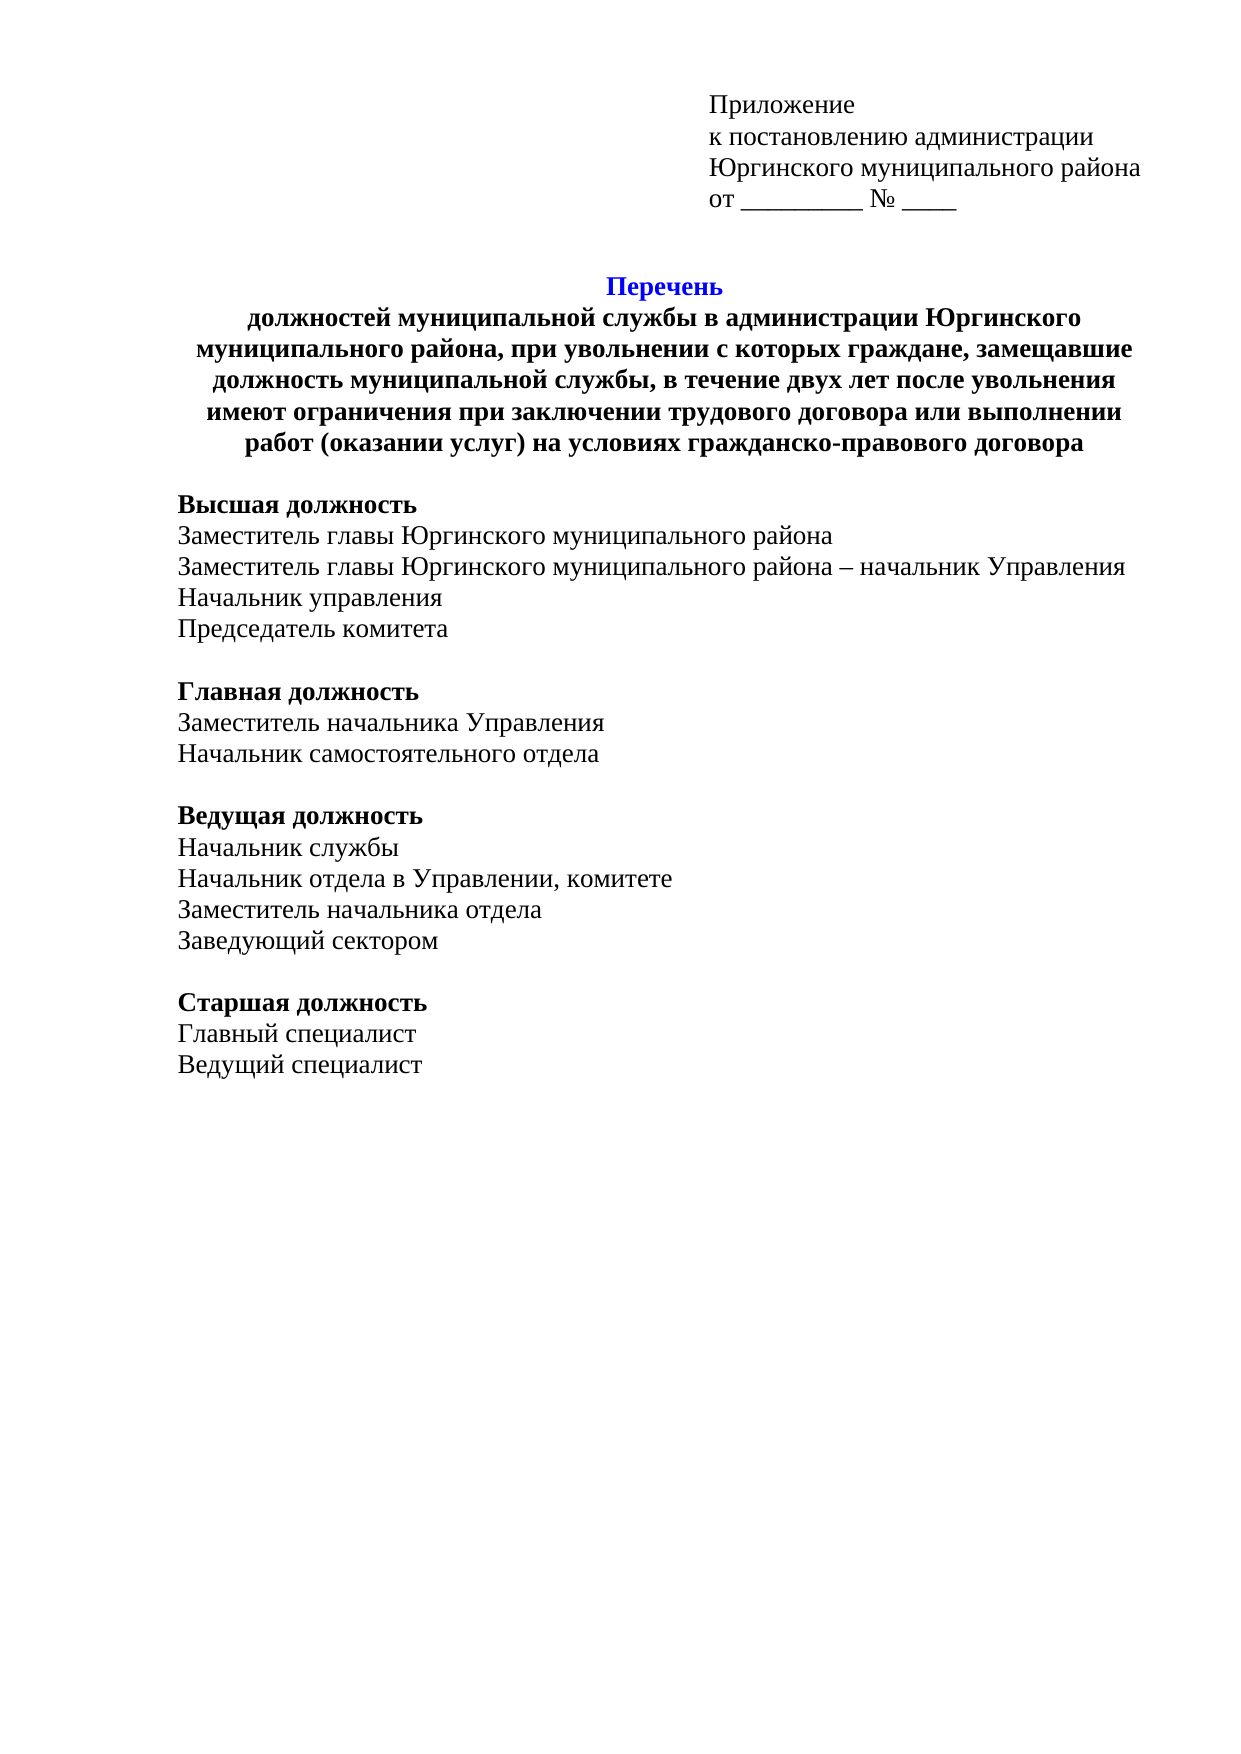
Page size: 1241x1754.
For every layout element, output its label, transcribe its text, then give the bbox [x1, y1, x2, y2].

text Старшая должность [177, 986, 1152, 1017]
text Заместитель начальника отдела [177, 893, 1152, 924]
text Главная должность [177, 675, 1152, 706]
text Высшая должность [177, 488, 1152, 519]
text Перечень [177, 270, 1152, 301]
text Юргинского муниципального района [177, 151, 1152, 182]
text Заместитель главы Юргинского муниципального района – начальник Управления [177, 550, 1152, 581]
text Ведущая должность [177, 799, 1152, 831]
text Заведующий сектором [177, 924, 1152, 955]
text должностей муниципальной службы в администрации Юргинского муниципального района, при увольнении с которых граждане, замещавшие должность муниципальной службы, в течение двух лет после увольнения имеют ограничения при заключении трудового договора или выполнении работ (оказании услуг) на условиях гражданско-правового договора [177, 301, 1152, 457]
text Начальник отдела в Управлении, комитете [177, 862, 1152, 893]
text от _________ № ____ [177, 182, 1152, 213]
text Начальник самостоятельного отдела [177, 737, 1152, 768]
text Приложение [177, 89, 1152, 120]
text Заместитель главы Юргинского муниципального района [177, 519, 1152, 550]
text к постановлению администрации [177, 120, 1152, 151]
text Ведущий специалист [177, 1049, 1152, 1080]
text Начальник службы [177, 831, 1152, 862]
text Начальник управления [177, 581, 1152, 613]
text Заместитель начальника Управления [177, 706, 1152, 737]
text Председатель комитета [177, 613, 1152, 644]
text Главный специалист [177, 1017, 1152, 1049]
